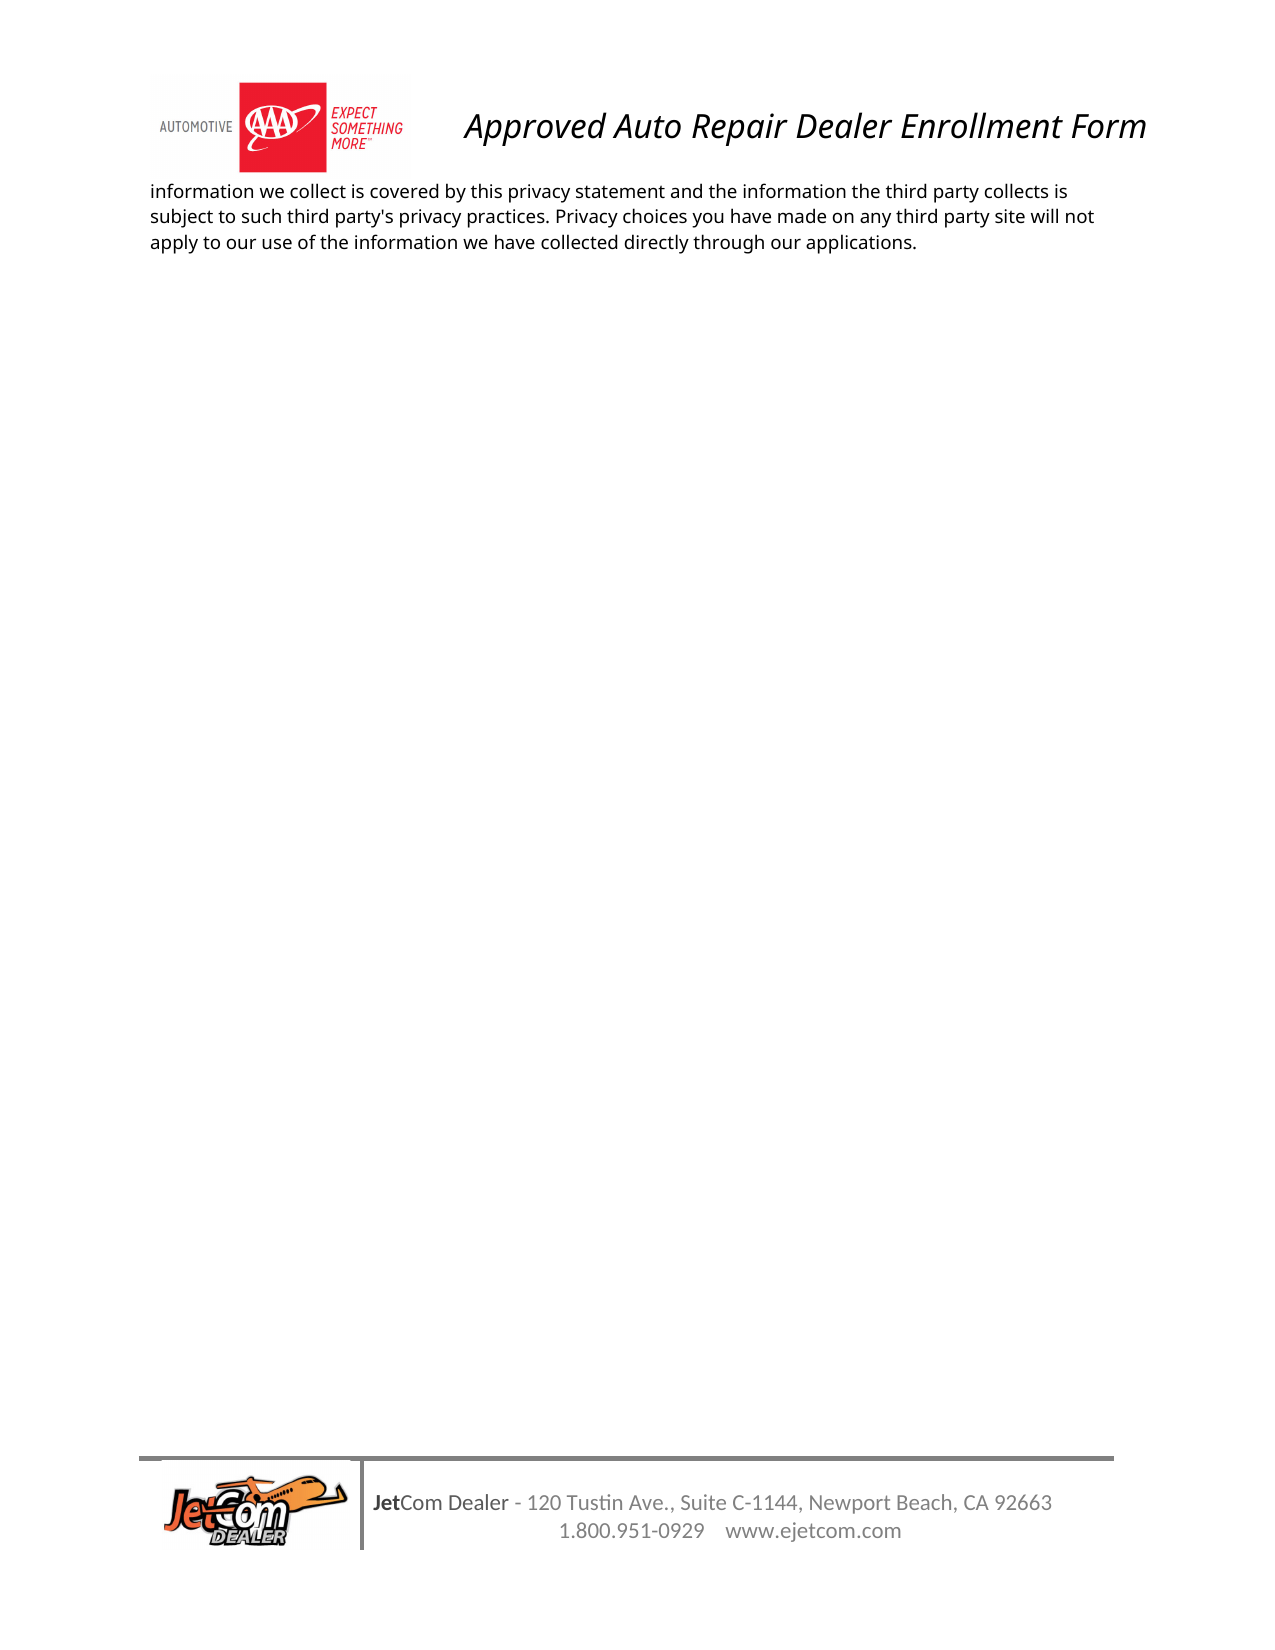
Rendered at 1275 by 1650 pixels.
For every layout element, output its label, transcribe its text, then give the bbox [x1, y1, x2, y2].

picture [150, 74, 411, 178]
